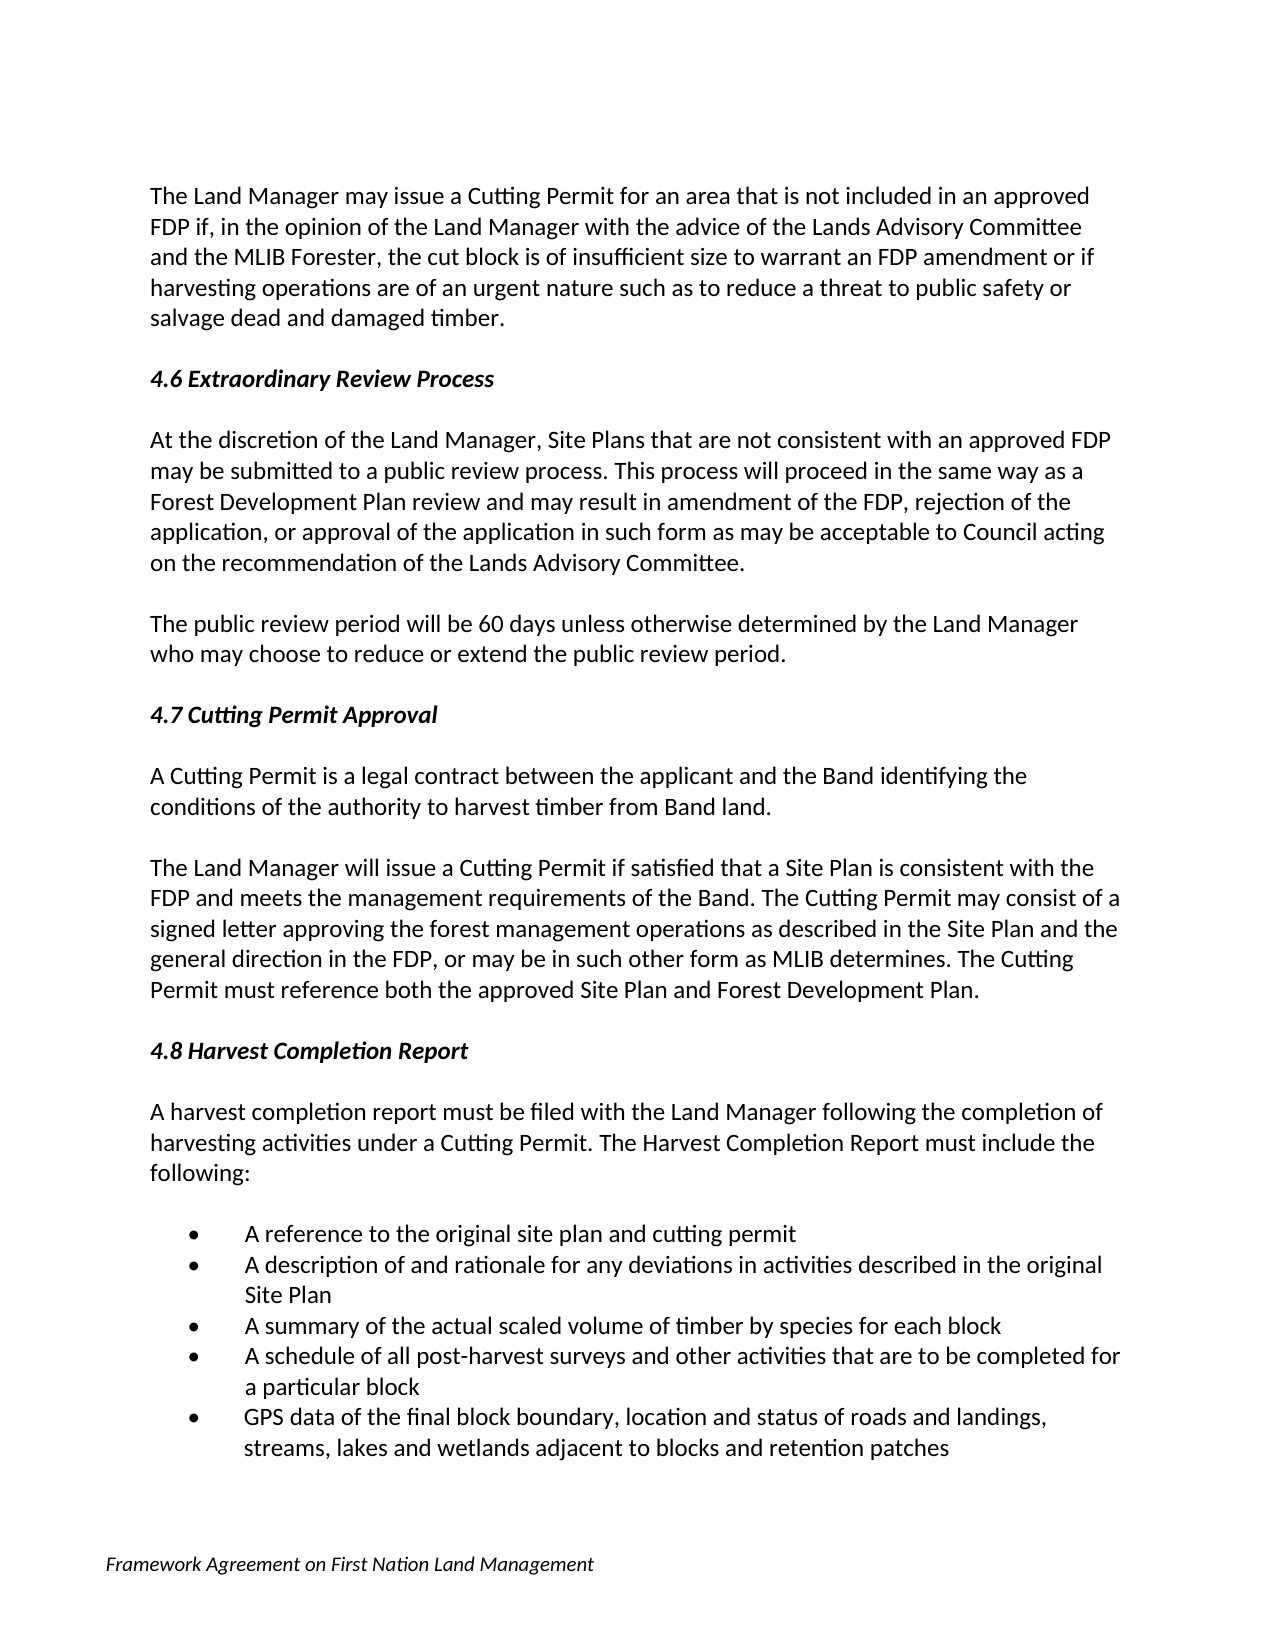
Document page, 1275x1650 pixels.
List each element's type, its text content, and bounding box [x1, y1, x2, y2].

list A summary of the actual scaled volume of timber by species for each block [187, 1310, 1125, 1340]
list A reference to the original site plan and cutting permit [187, 1218, 1125, 1249]
list GPS data of the final block boundary, location and status of roads and landings, streams, lakes and wetlands adjacent to blocks and retention patches [187, 1401, 1125, 1462]
text At the discretion of the Land Manager, Site Plans that are not consistent with an approved FDP may be submitted to a public review process. This process will proceed in the same way as a Forest Development Plan review and may result in amendment of the FDP, rejection of the application, or approval of the application in such form as may be acceptable to Council acting on the recommendation of the Lands Advisory Committee. [150, 425, 1125, 577]
text 4.7 Cutting Permit Approval [150, 699, 1125, 730]
list A schedule of all post-harvest surveys and other activities that are to be completed for a particular block [187, 1340, 1125, 1401]
list A description of and rationale for any deviations in activities described in the original Site Plan [187, 1249, 1125, 1310]
text The Land Manager may issue a Cutting Permit for an area that is not included in an approved FDP if, in the opinion of the Land Manager with the advice of the Lands Advisory Committee and the MLIB Forester, the cut block is of insufficient size to warrant an FDP amendment or if harvesting operations are of an urgent nature such as to reduce a threat to public safety or salvage dead and damaged timber. [150, 181, 1125, 333]
text The Land Manager will issue a Cutting Permit if satisfied that a Site Plan is consistent with the FDP and meets the management requirements of the Band. The Cutting Permit may consist of a signed letter approving the forest management operations as described in the Site Plan and the general direction in the FDP, or may be in such other form as MLIB determines. The Cutting Permit must reference both the approved Site Plan and Forest Development Plan. [150, 852, 1125, 1004]
text The public review period will be 60 days unless otherwise determined by the Land Manager who may choose to reduce or extend the public review period. [150, 608, 1125, 669]
text A harvest completion report must be filed with the Land Manager following the completion of harvesting activities under a Cutting Permit. The Harvest Completion Report must include the following: [150, 1096, 1125, 1188]
text 4.8 Harvest Completion Report [150, 1035, 1125, 1066]
text A Cutting Permit is a legal contract between the applicant and the Band identifying the conditions of the authority to harvest timber from Band land. [150, 760, 1125, 821]
text 4.6 Extraordinary Review Process [150, 364, 1125, 394]
